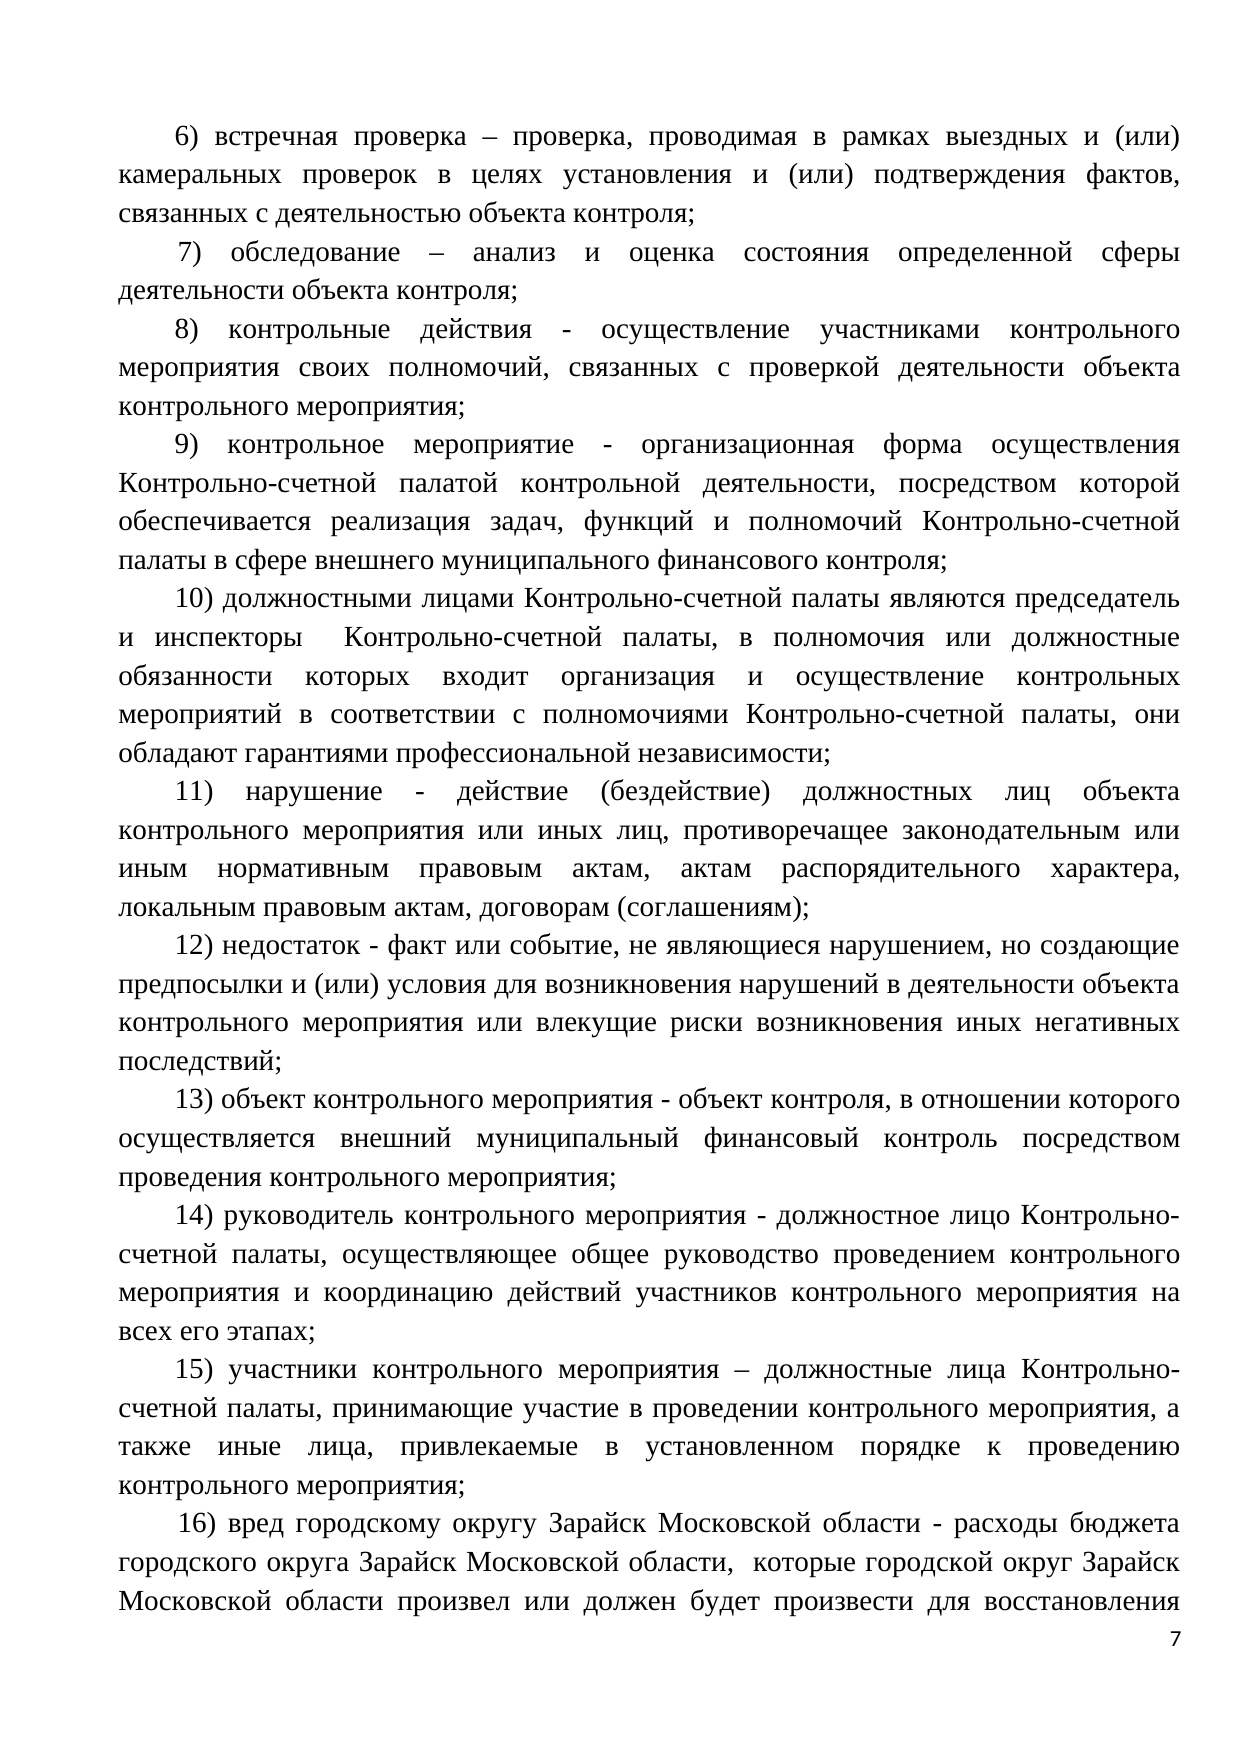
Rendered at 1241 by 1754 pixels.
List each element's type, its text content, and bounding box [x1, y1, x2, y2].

text 6) встречная проверка – проверка, проводимая в рамках выездных и (или) камеральных проверок в целях установления и (или) подтверждения фактов, связанных с деятельностью объекта контроля; [118, 118, 1181, 229]
text 12) недостаток - факт или событие, не являющиеся нарушением, но создающие предпосылки и (или) условия для возникновения нарушений в деятельности объекта контрольного мероприятия или влекущие риски возникновения иных негативных последствий; [118, 927, 1181, 1077]
text 14) руководитель контрольного мероприятия - должностное лицо Контрольно-счетной палаты, осуществляющее общее руководство проведением контрольного мероприятия и координацию действий участников контрольного мероприятия на всех его этапах; [118, 1197, 1181, 1346]
text 9) контрольное мероприятие - организационная форма осуществления Контрольно-счетной палатой контрольной деятельности, посредством которой обеспечивается реализация задач, функций и полномочий Контрольно-счетной палаты в сфере внешнего муниципального финансового контроля; [118, 426, 1181, 576]
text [118, 1506, 1181, 1616]
text 11) нарушение - действие (бездействие) должностных лиц объекта контрольного мероприятия или иных лиц, противоречащее законодательным или иным нормативным правовым актам, актам распорядительного характера, локальным правовым актам, договорам (соглашениям); [118, 773, 1181, 922]
text 15) участники контрольного мероприятия – должностные лица Контрольно-счетной палаты, принимающие участие в проведении контрольного мероприятия, а также иные лица, привлекаемые в установленном порядке к проведению контрольного мероприятия; [118, 1351, 1181, 1501]
text 13) объект контрольного мероприятия - объект контроля, в отношении которого осуществляется внешний муниципальный финансовый контроль посредством проведения контрольного мероприятия; [118, 1082, 1181, 1192]
text 10) должностными лицами Контрольно-счетной палаты являются председатель и инспекторы Контрольно-счетной палаты, в полномочия или должностные обязанности которых входит организация и осуществление контрольных мероприятий в соответствии с полномочиями Контрольно-счетной палаты, они обладают гарантиями профессиональной независимости; [118, 581, 1181, 768]
text 8) контрольные действия - осуществление участниками контрольного мероприятия своих полномочий, связанных с проверкой деятельности объекта контрольного мероприятия; [118, 311, 1181, 421]
text 7) обследование – анализ и оценка состояния определенной сферы деятельности объекта контроля; [118, 234, 1181, 306]
